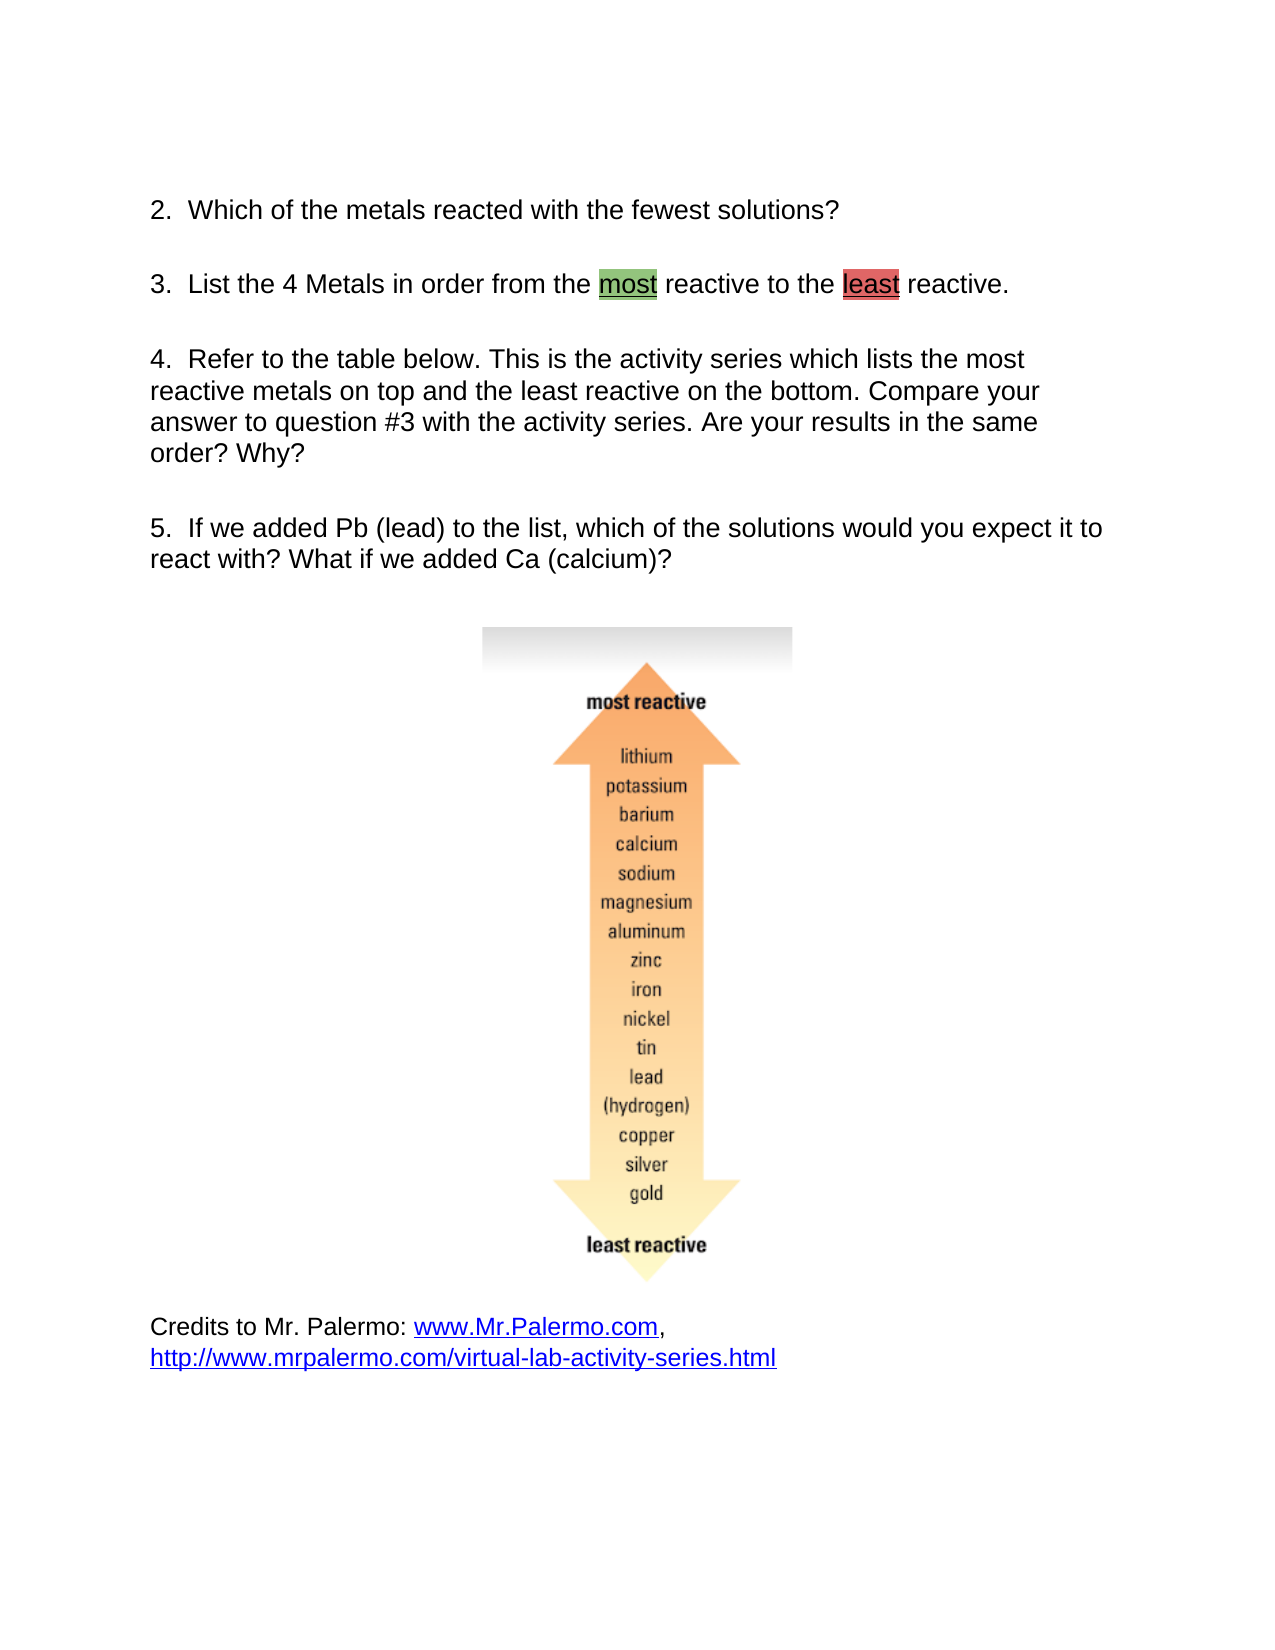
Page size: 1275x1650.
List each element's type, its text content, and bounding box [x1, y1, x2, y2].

text 5. If we added Pb (lead) to the list, which of the solutions would you expect it to react with? What if we added Ca (calcium)? [150, 512, 1125, 574]
text 2. Which of the metals reacted with the fewest solutions? [150, 194, 1125, 225]
text http://www.mrpalermo.com/virtual-lab-activity-series.html [150, 1343, 1125, 1372]
text 4. Refer to the table below. This is the activity series which lists the most reactive metals on top and the least reactive on the bottom. Compare your answer to question #3 with the activity series. Are your results in the same order? Why? [150, 343, 1125, 468]
picture [482, 627, 793, 1293]
text 3. List the 4 Metals in order from the most reactive to the least reactive. [150, 268, 1125, 300]
text Credits to Mr. Palermo: www.Mr.Palermo.com, [150, 1312, 1125, 1341]
